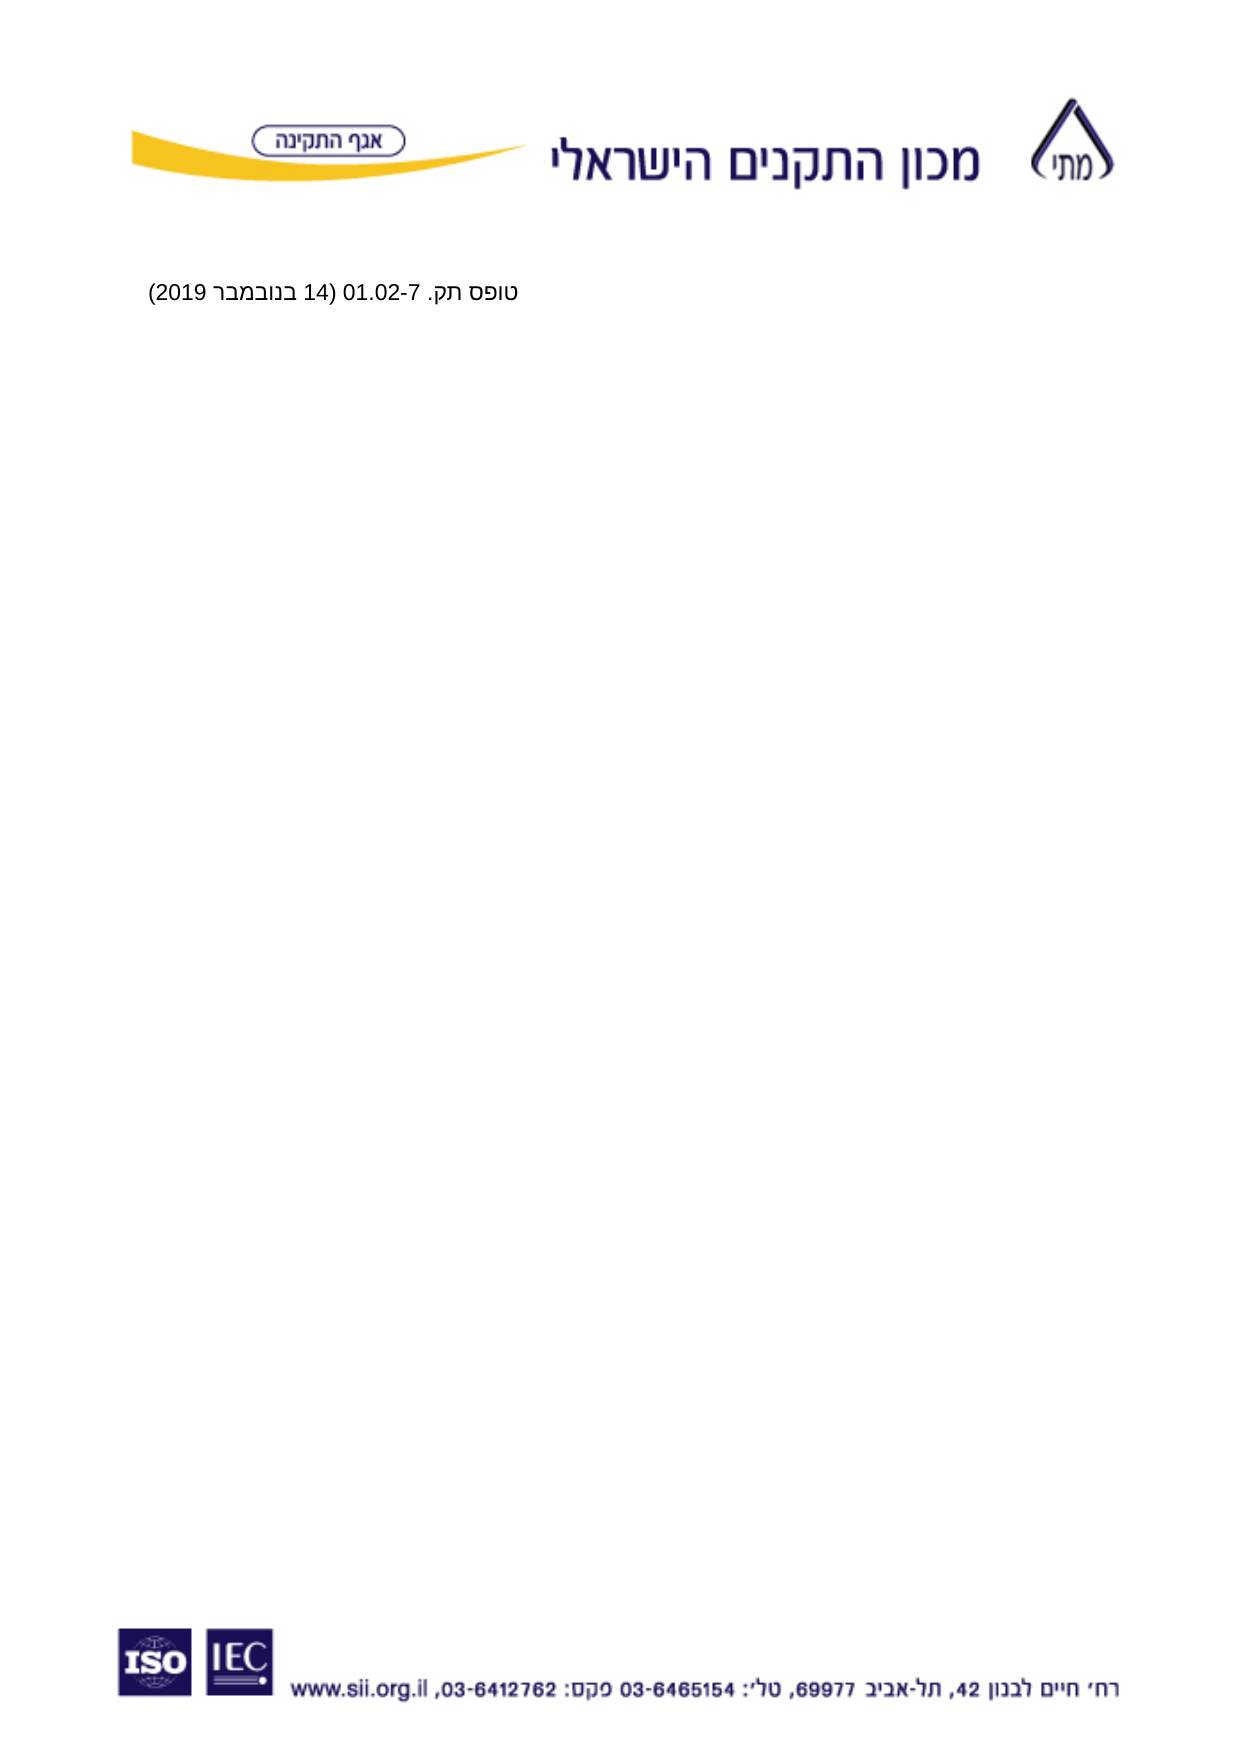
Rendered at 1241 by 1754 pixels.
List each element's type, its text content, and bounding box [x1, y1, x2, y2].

text טופס תק. 01.02-7 (14 בנובמבר 2019) [148, 279, 1092, 306]
picture [84, 1600, 1153, 1728]
picture [98, 59, 1148, 210]
